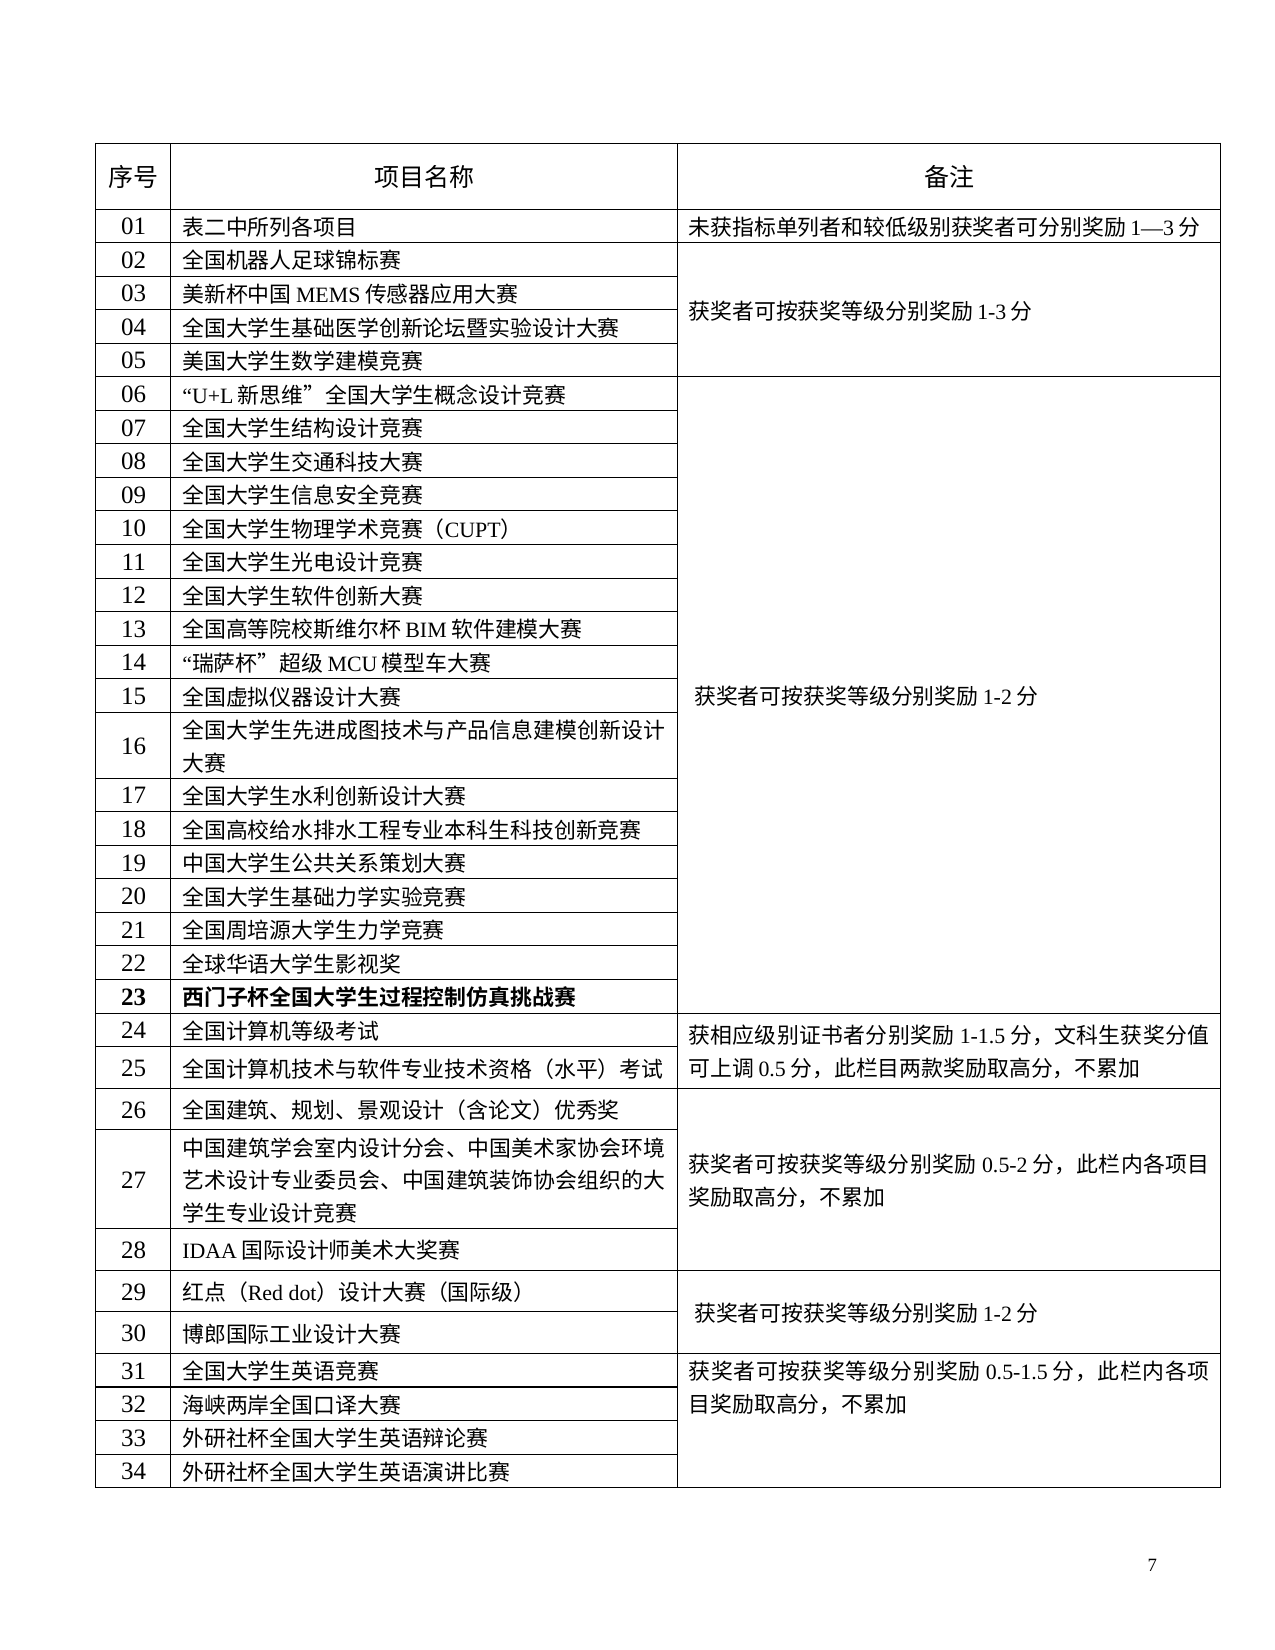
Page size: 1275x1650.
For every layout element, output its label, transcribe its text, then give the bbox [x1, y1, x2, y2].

table_cell 18 [96, 812, 170, 845]
table_cell 05 [96, 344, 170, 376]
table_cell 19 [96, 846, 170, 878]
table_cell 未获指标单列者和较低级别获奖者可分别奖励1—3分 [678, 210, 1220, 242]
table_cell 获奖者可按获奖等级分别奖励1-2分 [678, 377, 1220, 1012]
table_cell 08 [96, 444, 170, 477]
table_cell 27 [96, 1130, 170, 1228]
table_cell 外研社杯全国大学生英语演讲比赛 [171, 1455, 677, 1487]
table_cell 中国建筑学会室内设计分会、中国美术家协会环境艺术设计专业委员会、中国建筑装饰协会组织的大学生专业设计竞赛 [171, 1130, 677, 1228]
table_cell 13 [96, 612, 170, 644]
table_cell 23 [96, 980, 170, 1012]
table_cell 外研社杯全国大学生英语辩论赛 [171, 1421, 677, 1453]
table_cell 全国大学生基础力学实验竞赛 [171, 879, 677, 912]
table_cell 11 [96, 545, 170, 577]
table_cell 34 [96, 1455, 170, 1487]
table_cell 28 [96, 1229, 170, 1269]
table_cell 全国高等院校斯维尔杯BIM软件建模大赛 [171, 612, 677, 644]
table_cell 33 [96, 1421, 170, 1453]
table_cell 获奖者可按获奖等级分别奖励1-3分 [678, 243, 1220, 376]
table_cell 全国周培源大学生力学竞赛 [171, 913, 677, 945]
table_cell 全国虚拟仪器设计大赛 [171, 679, 677, 712]
table_cell “U+L新思维”全国大学生概念设计竞赛 [171, 377, 677, 410]
table_cell 全国大学生结构设计竞赛 [171, 411, 677, 443]
table_cell 26 [96, 1089, 170, 1129]
table_cell 07 [96, 411, 170, 443]
table_cell 全国建筑、规划、景观设计（含论文）优秀奖 [171, 1089, 677, 1129]
table_cell 全国计算机等级考试 [171, 1014, 677, 1046]
table_cell 中国大学生公共关系策划大赛 [171, 846, 677, 878]
table_cell 22 [96, 946, 170, 979]
table_cell 全国大学生光电设计竞赛 [171, 545, 677, 577]
table_header 序号 [96, 144, 170, 208]
table_cell 24 [96, 1014, 170, 1046]
table_cell 01 [96, 210, 170, 242]
table_cell 全国高校给水排水工程专业本科生科技创新竞赛 [171, 812, 677, 845]
table_cell 12 [96, 579, 170, 611]
table_cell 全国大学生物理学术竞赛（CUPT） [171, 511, 677, 544]
table_cell 30 [96, 1312, 170, 1353]
table_cell 全国大学生水利创新设计大赛 [171, 779, 677, 811]
table_cell 全国大学生交通科技大赛 [171, 444, 677, 477]
table_cell 14 [96, 646, 170, 678]
table_cell 获奖者可按获奖等级分别奖励1-2分 [678, 1271, 1220, 1353]
table_cell 06 [96, 377, 170, 410]
table_cell 获奖者可按获奖等级分别奖励0.5-1.5分，此栏内各项目奖励取高分，不累加 [678, 1354, 1220, 1487]
table_cell 全国大学生信息安全竞赛 [171, 478, 677, 510]
table_cell 西门子杯全国大学生过程控制仿真挑战赛 [171, 980, 677, 1012]
table_header 备注 [678, 144, 1220, 208]
table_cell 29 [96, 1271, 170, 1311]
table_cell 17 [96, 779, 170, 811]
table_cell 表二中所列各项目 [171, 210, 677, 242]
table_cell 16 [96, 713, 170, 778]
table_cell 全国大学生英语竞赛 [171, 1354, 677, 1386]
table_cell 25 [96, 1047, 170, 1088]
table_cell 获相应级别证书者分别奖励1-1.5分，文科生获奖分值可上调0.5分，此栏目两款奖励取高分，不累加 [678, 1014, 1220, 1088]
table_cell 32 [96, 1388, 170, 1420]
table_cell 10 [96, 511, 170, 544]
table_cell 美新杯中国MEMS传感器应用大赛 [171, 277, 677, 309]
table_cell IDAA国际设计师美术大奖赛 [171, 1229, 677, 1269]
table_cell 03 [96, 277, 170, 309]
table_cell 全国计算机技术与软件专业技术资格（水平）考试 [171, 1047, 677, 1088]
table_cell 09 [96, 478, 170, 510]
table_cell 21 [96, 913, 170, 945]
table_cell 获奖者可按获奖等级分别奖励0.5-2分，此栏内各项目奖励取高分，不累加 [678, 1089, 1220, 1269]
table_cell 红点（Red dot）设计大赛（国际级） [171, 1271, 677, 1311]
table_cell 全国大学生先进成图技术与产品信息建模创新设计大赛 [171, 713, 677, 778]
table_cell 全国大学生基础医学创新论坛暨实验设计大赛 [171, 310, 677, 343]
table_cell 全国机器人足球锦标赛 [171, 243, 677, 276]
table_cell 全球华语大学生影视奖 [171, 946, 677, 979]
table_header 项目名称 [171, 144, 677, 208]
table_cell 15 [96, 679, 170, 712]
table_cell 美国大学生数学建模竞赛 [171, 344, 677, 376]
table_cell 31 [96, 1354, 170, 1386]
table_cell 20 [96, 879, 170, 912]
table_cell 04 [96, 310, 170, 343]
table_cell 全国大学生软件创新大赛 [171, 579, 677, 611]
table_cell 海峡两岸全国口译大赛 [171, 1388, 677, 1420]
table_cell 02 [96, 243, 170, 276]
table_cell 博郎国际工业设计大赛 [171, 1312, 677, 1353]
table_cell “瑞萨杯”超级MCU模型车大赛 [171, 646, 677, 678]
